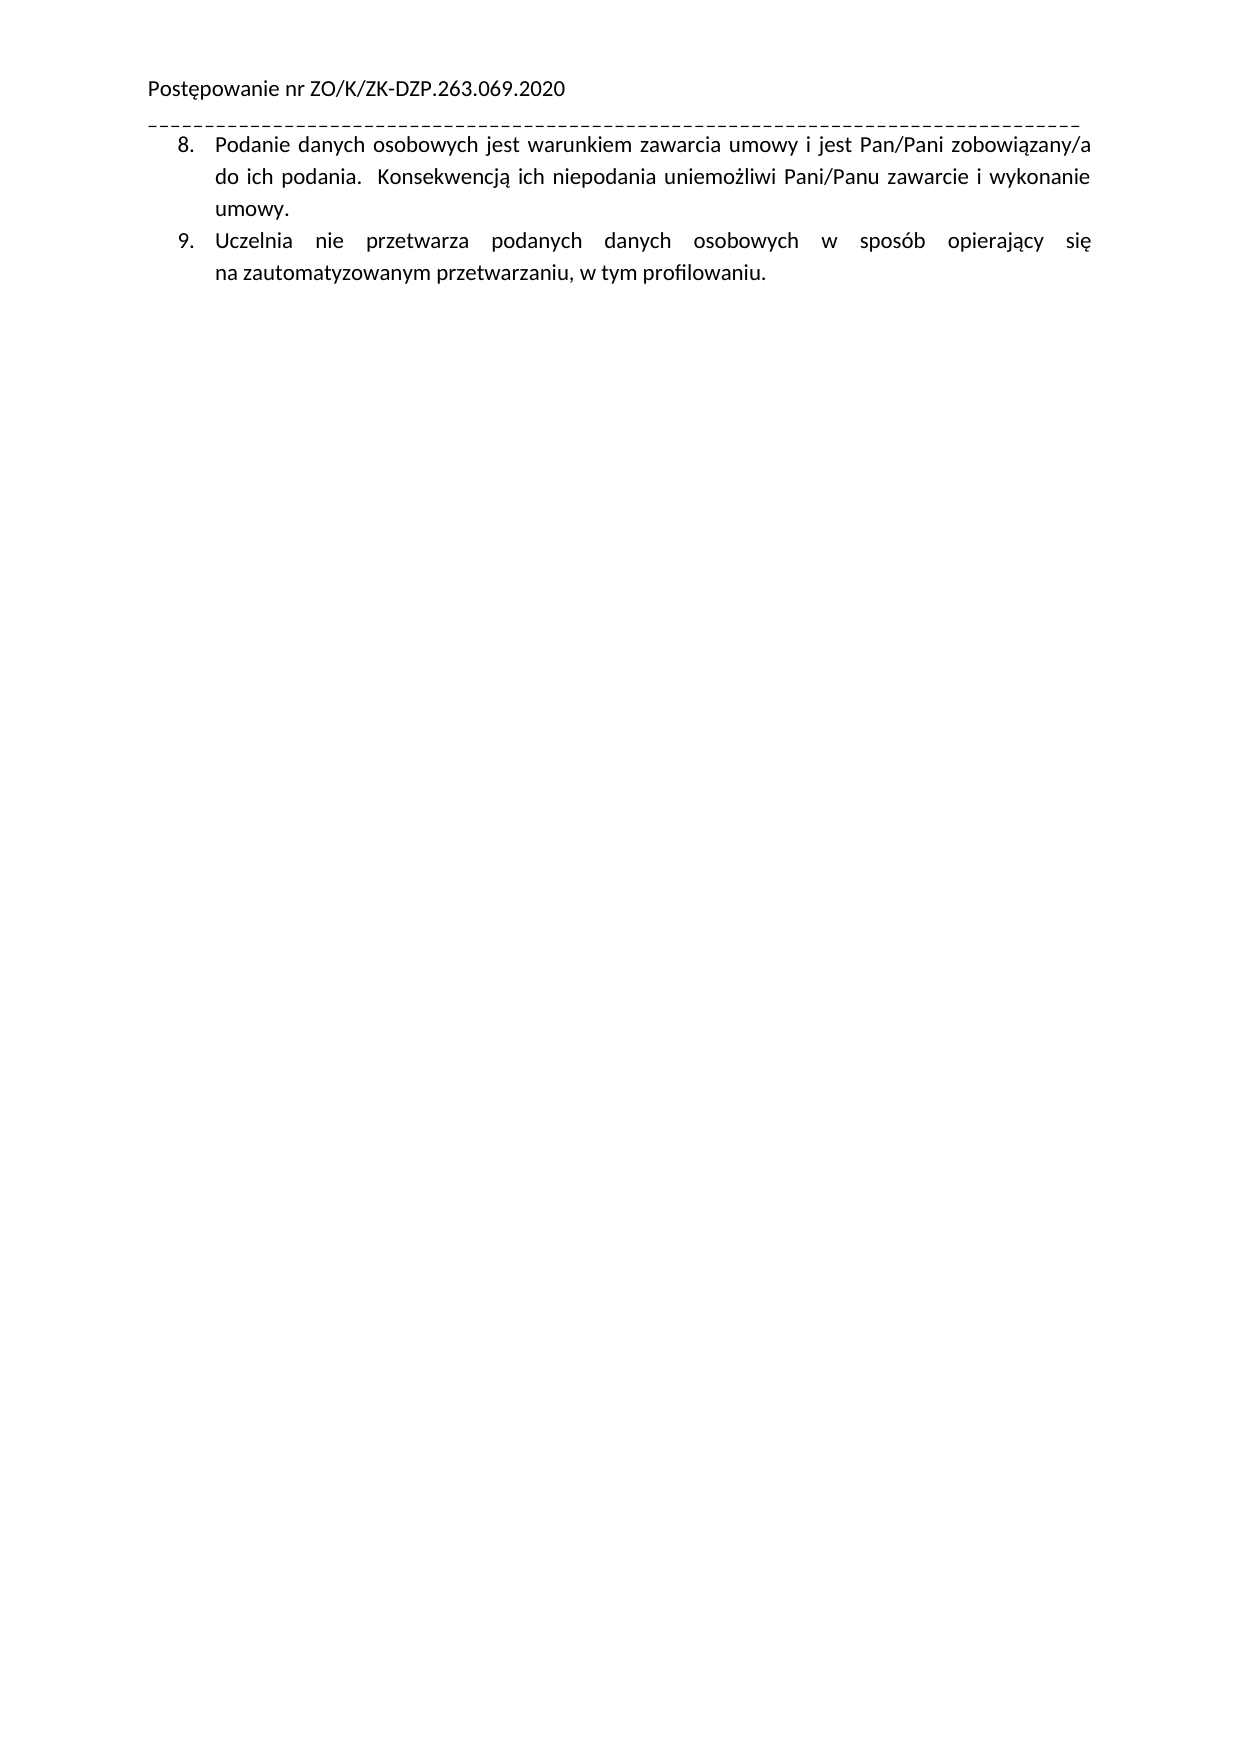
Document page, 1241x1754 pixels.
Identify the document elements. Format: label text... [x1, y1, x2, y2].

list Uczelnia nie przetwarza podanych danych osobowych w sposób opierający się na zautomatyzowanym przetwarzaniu, w tym profilowaniu. [177, 226, 1093, 287]
list Podanie danych osobowych jest warunkiem zawarcia umowy i jest Pan/Pani zobowiązany/a do ich podania. Konsekwencją ich niepodania uniemożliwi Pani/Panu zawarcie i wykonanie umowy. [177, 130, 1093, 222]
